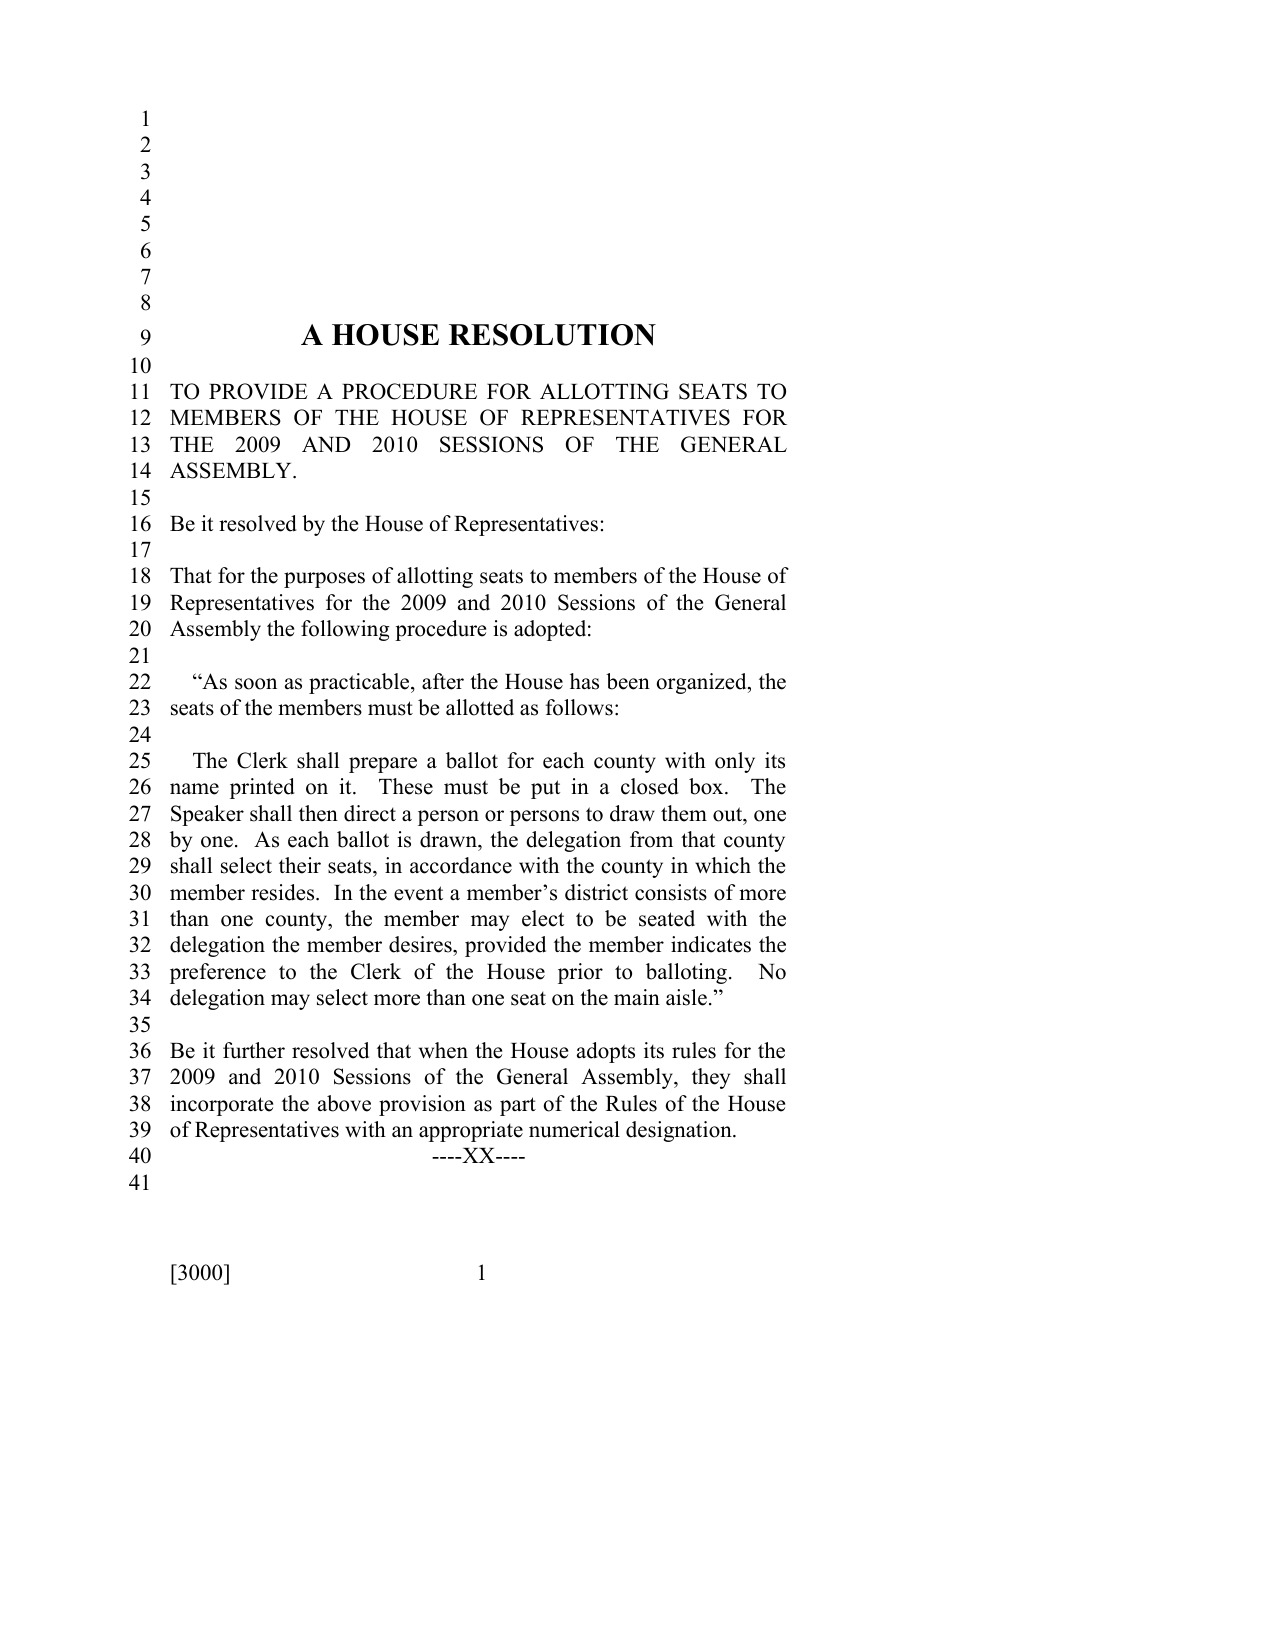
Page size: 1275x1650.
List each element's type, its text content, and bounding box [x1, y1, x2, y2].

text A HOUSE RESOLUTION [169, 316, 787, 352]
text Be it further resolved that when the House adopts its rules for the 2009 and 2010 Sessions of the General Assembly, they shall incorporate the above provision as part of the Rules of the House of Representatives with an appropriate numerical designation. [169, 1037, 787, 1142]
text Be it resolved by the House of Representatives: [169, 510, 787, 536]
text ----XX---- [169, 1142, 787, 1169]
text TO PROVIDE A PROCEDURE FOR ALLOTTING SEATS TO MEMBERS OF THE HOUSE OF REPRESENTATIVES FOR THE 2009 AND 2010 SESSIONS OF THE GENERAL ASSEMBLY. [169, 378, 787, 483]
text That for the purposes of allotting seats to members of the House of Representatives for the 2009 and 2010 Sessions of the General Assembly the following procedure is adopted: [169, 563, 787, 642]
text “As soon as practicable, after the House has been organized, the seats of the members must be allotted as follows: [169, 668, 787, 721]
text The Clerk shall prepare a ballot for each county with only its name printed on it. These must be put in a closed box. The Speaker shall then direct a person or persons to draw them out, one by one. As each ballot is drawn, the delegation from that county shall select their seats, in accordance with the county in which the member resides. In the event a member’s district consists of more than one county, the member may elect to be seated with the delegation the member desires, provided the member indicates the preference to the Clerk of the House prior to balloting. No delegation may select more than one seat on the main aisle.” [169, 747, 787, 1011]
